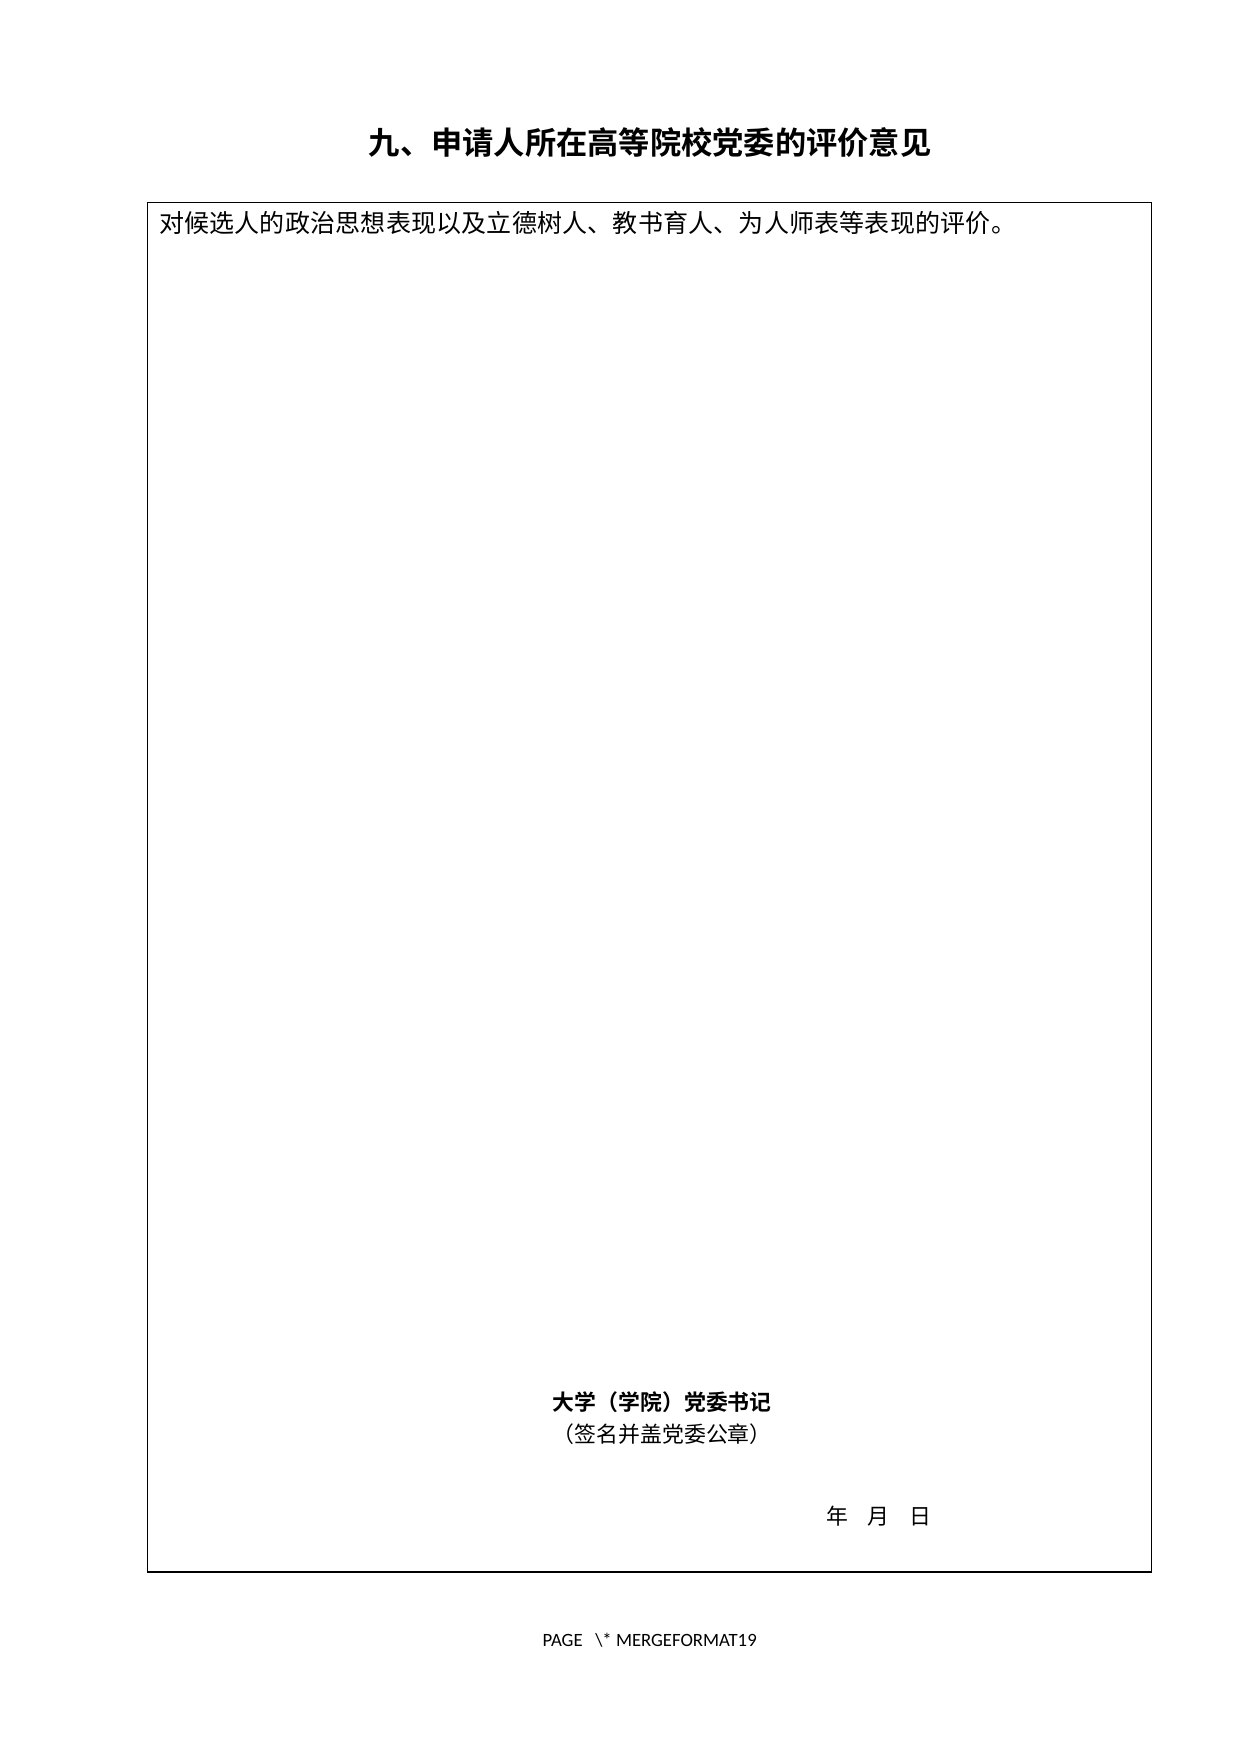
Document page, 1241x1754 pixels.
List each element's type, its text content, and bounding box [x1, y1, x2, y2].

table_header 对候选人的政治思想表现以及立德树人、教书育人、为人师表等表现的评价。 [148, 203, 1151, 1360]
table_cell 大学（学院）党委书记 （签名并盖党委公章） 年 月 日 [148, 1360, 1151, 1571]
text 九、申请人所在高等院校党委的评价意见 [148, 118, 1152, 163]
